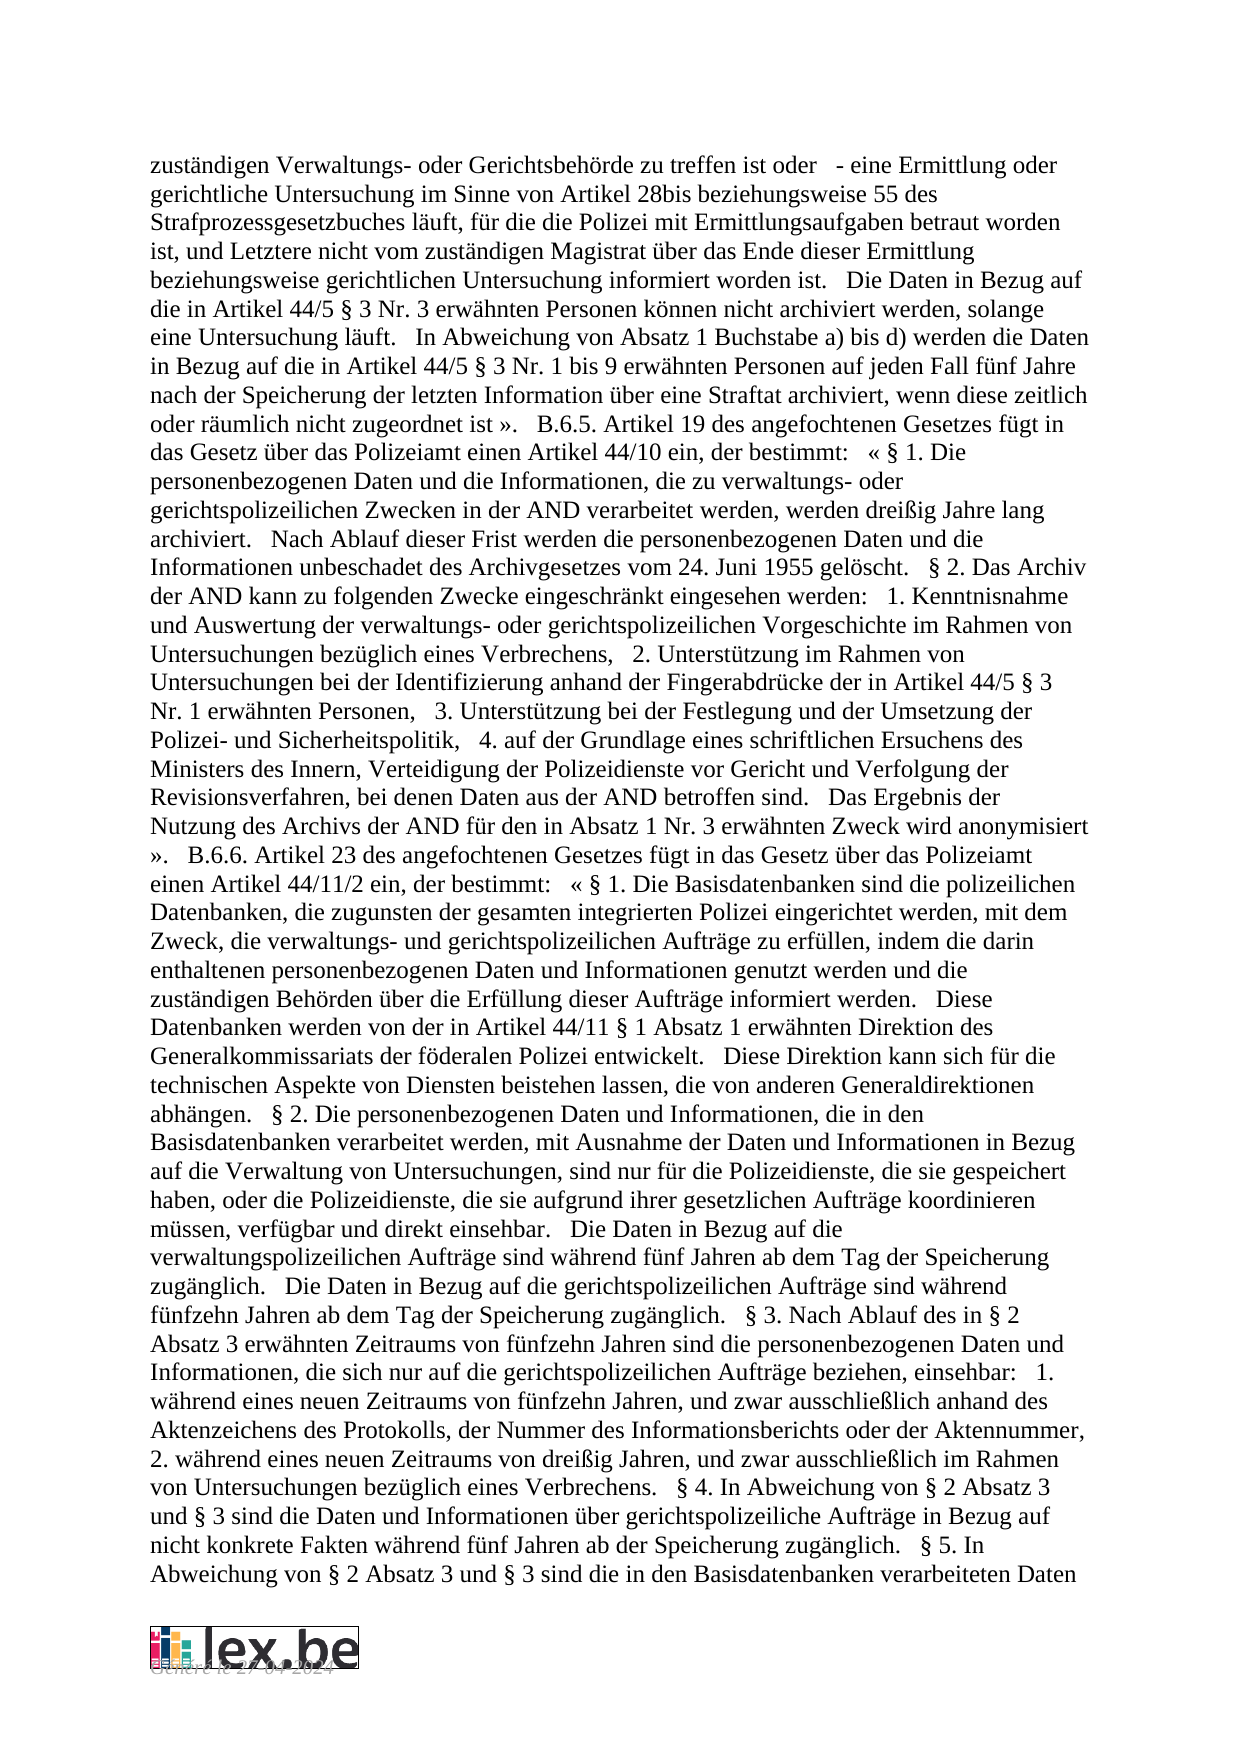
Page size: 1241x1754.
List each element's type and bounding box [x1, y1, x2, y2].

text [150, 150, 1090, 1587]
picture [151, 1627, 358, 1668]
